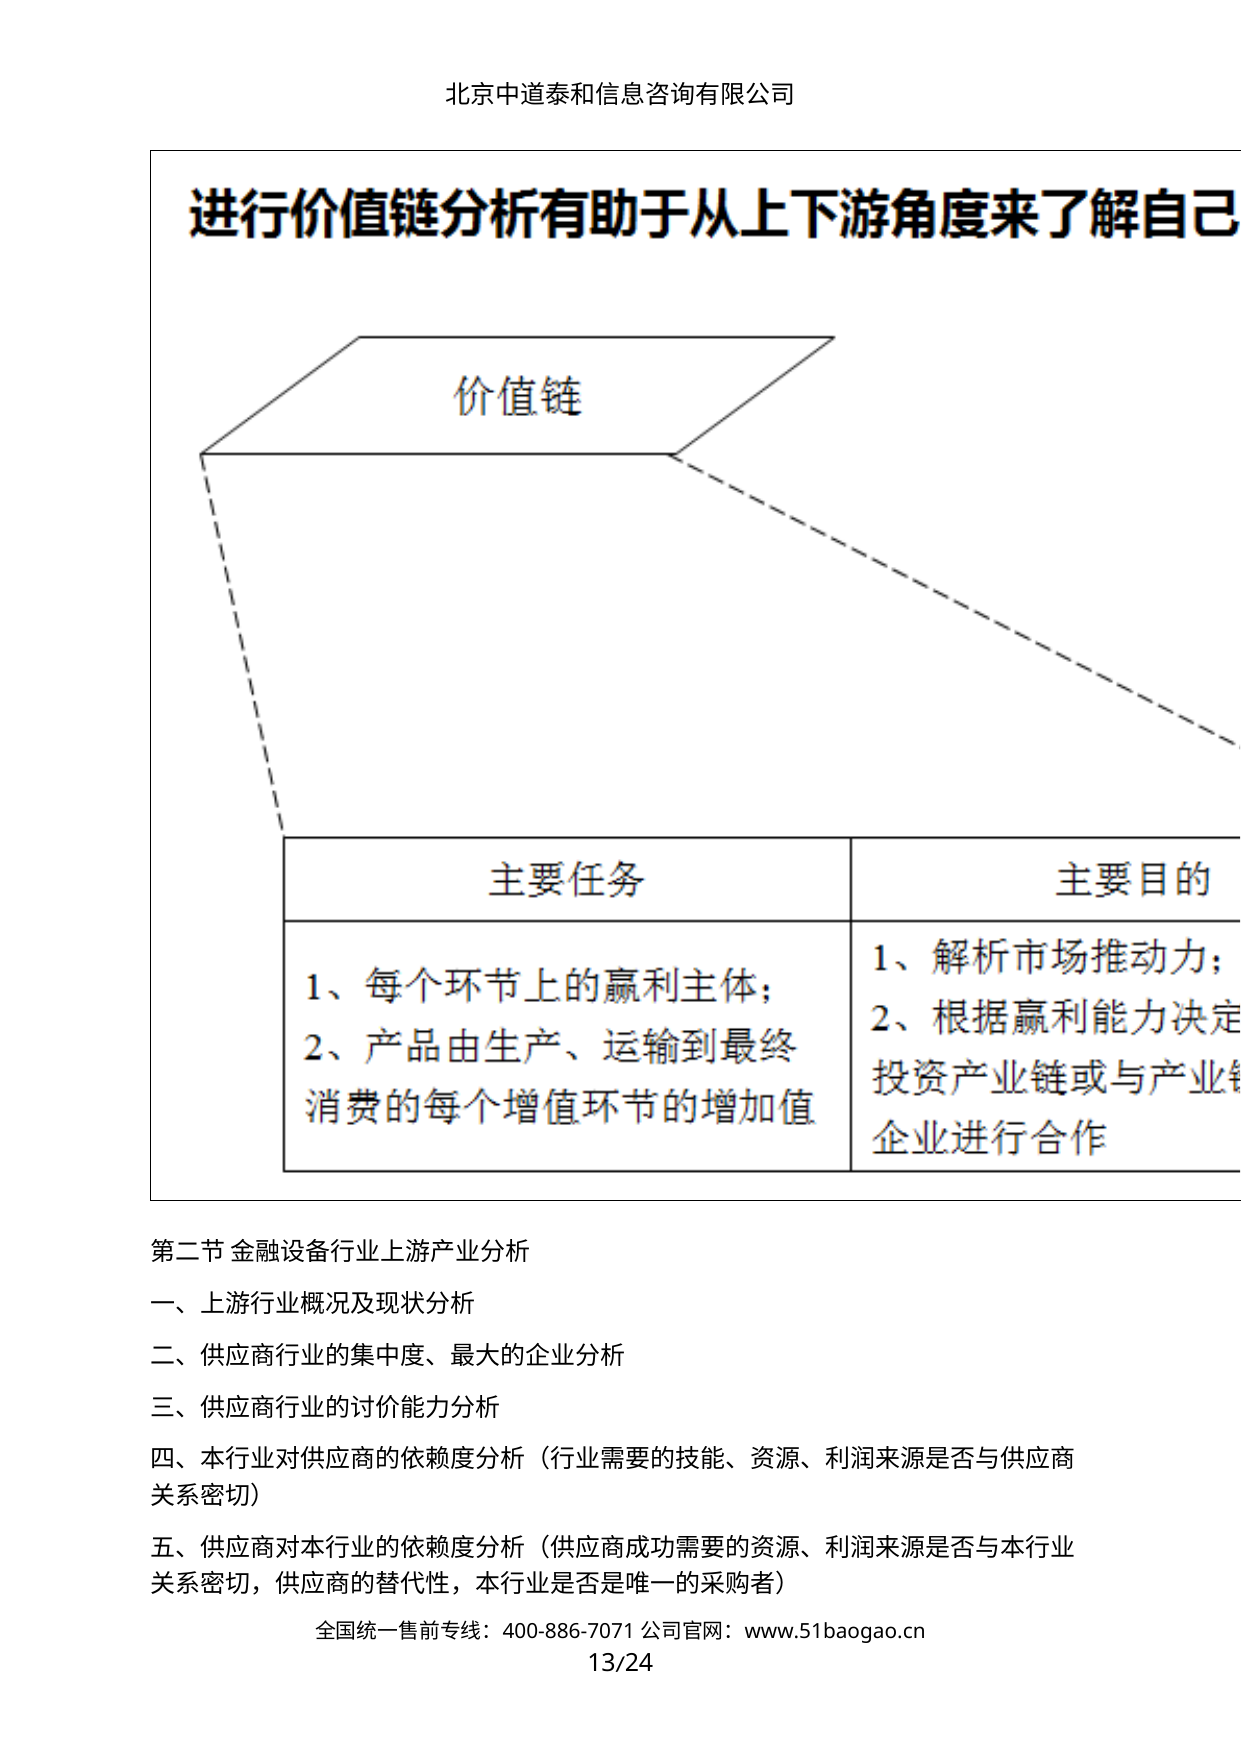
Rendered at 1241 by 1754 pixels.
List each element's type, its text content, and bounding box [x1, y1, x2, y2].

text 第二节 金融设备行业上游产业分析 [150, 1231, 1090, 1268]
text 五、供应商对本行业的依赖度分析（供应商成功需要的资源、利润来源是否与本行业关系密切，供应商的替代性，本行业是否是唯一的采购者） [150, 1527, 1090, 1599]
picture [151, 151, 1241, 1200]
text 二、供应商行业的集中度、最大的企业分析 [150, 1335, 1090, 1371]
text 三、供应商行业的讨价能力分析 [150, 1387, 1090, 1423]
text 一、上游行业概况及现状分析 [150, 1283, 1090, 1319]
text 四、本行业对供应商的依赖度分析（行业需要的技能、资源、利润来源是否与供应商关系密切） [150, 1439, 1090, 1511]
